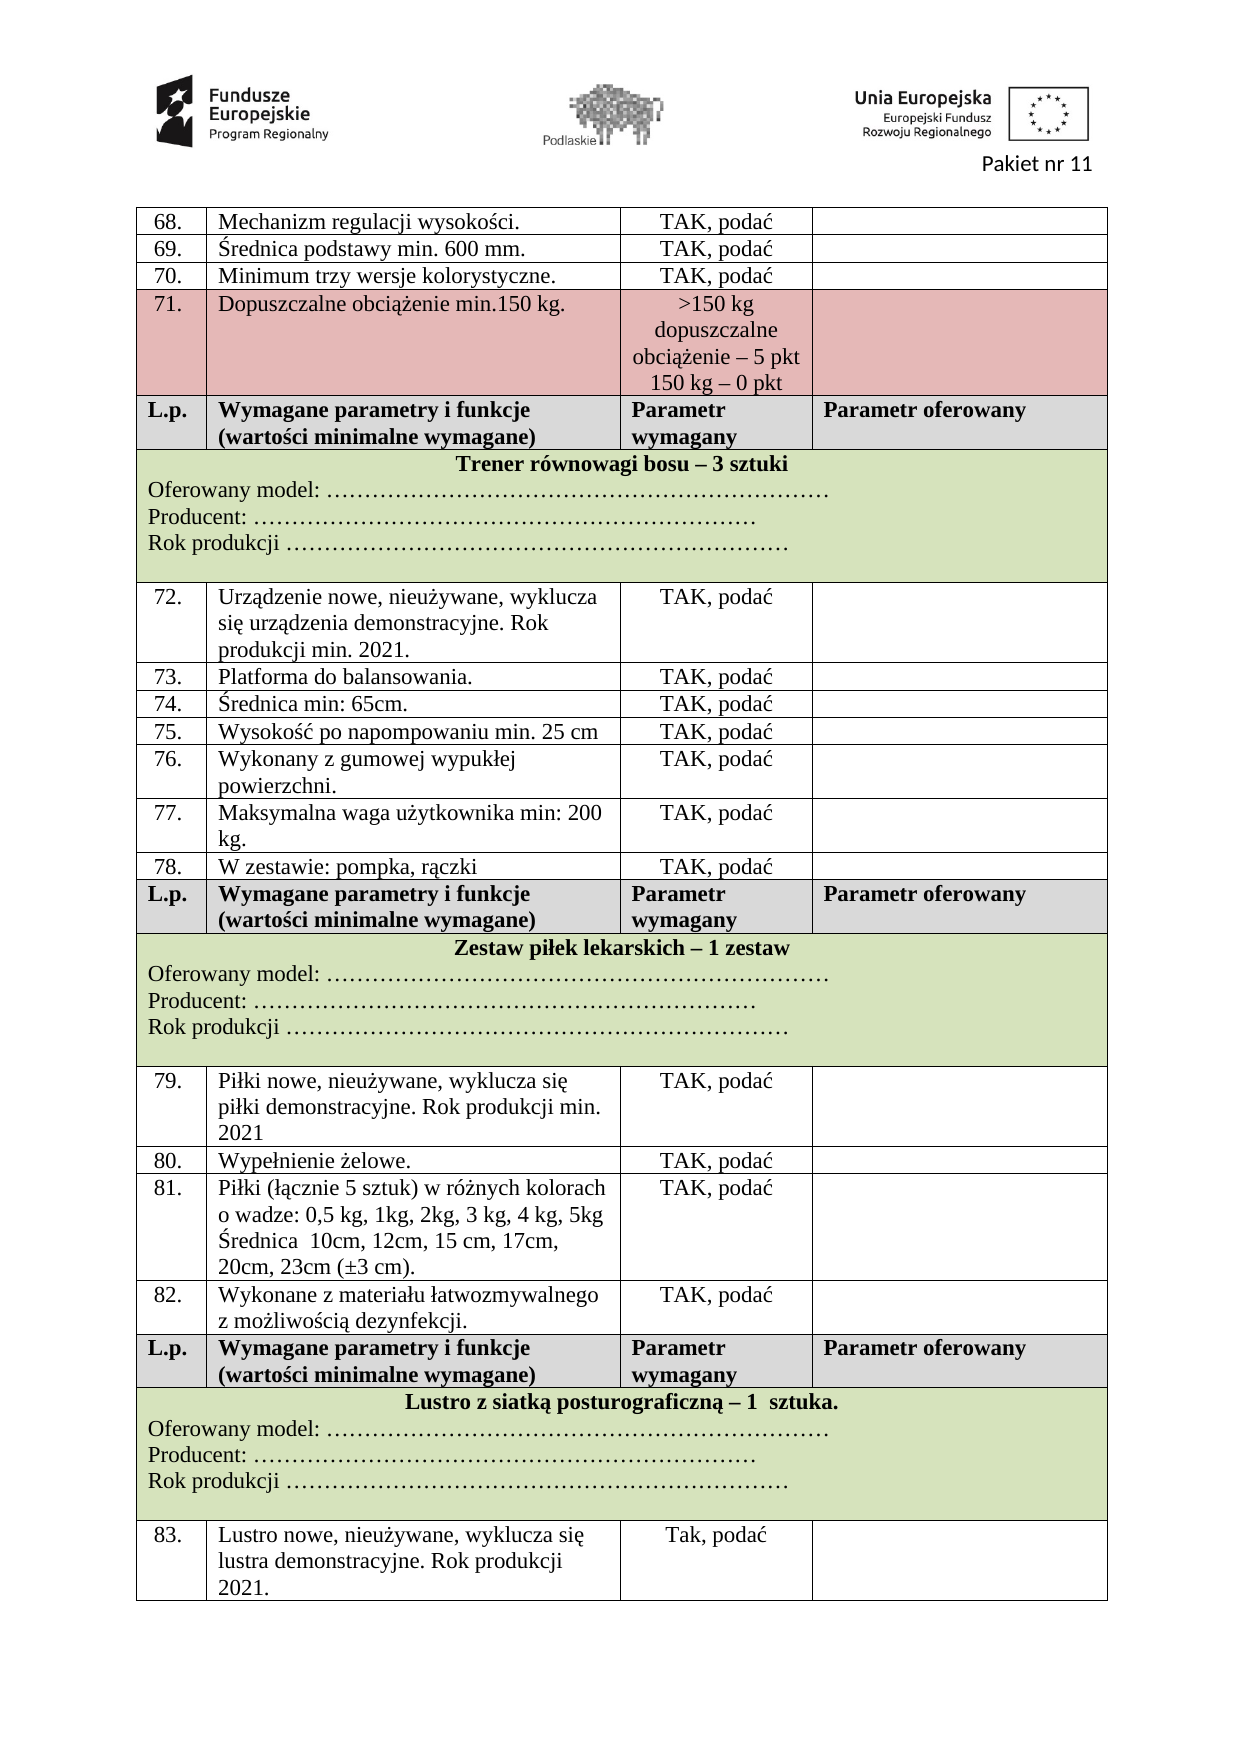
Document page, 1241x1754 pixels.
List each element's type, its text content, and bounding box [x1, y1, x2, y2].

table_cell TAK, podać [621, 1147, 812, 1173]
table_cell [137, 1521, 206, 1600]
table_cell [813, 1147, 1107, 1173]
table_cell TAK, podać [621, 1281, 812, 1333]
table_cell [813, 799, 1107, 852]
table_cell Wymagane parametry i funkcje (wartości minimalne wymagane) [207, 396, 620, 449]
table_cell [813, 263, 1107, 289]
table_cell L.p. [137, 396, 206, 449]
table_cell Wysokość po napompowaniu min. 25 cm [207, 718, 620, 744]
table_cell [813, 1521, 1107, 1600]
table_cell TAK, podać [621, 853, 812, 879]
table_cell Minimum trzy wersje kolorystyczne. [207, 263, 620, 289]
table_cell Średnica min: 65cm. [207, 691, 620, 717]
table_cell [813, 1281, 1107, 1333]
table_cell [137, 290, 206, 395]
table_cell TAK, podać [621, 263, 812, 289]
table_cell [813, 1174, 1107, 1280]
table_cell [137, 853, 206, 879]
table_cell [137, 1147, 206, 1173]
table_cell Wymagane parametry i funkcje (wartości minimalne wymagane) [207, 1335, 620, 1387]
table_cell >150 kg dopuszczalne obciążenie – 5 pkt 150 kg – 0 pkt [621, 290, 812, 395]
table_cell Zestaw piłek lekarskich – 1 zestaw Oferowany model: ………………………………………………………… Producent: ………………………………………………………… Rok produkcji ………………………………………………………… [137, 934, 1107, 1066]
table_cell [813, 718, 1107, 744]
table_cell TAK, podać [621, 235, 812, 262]
table_cell Parametr oferowany [813, 396, 1107, 449]
table_cell Platforma do balansowania. [207, 663, 620, 689]
table_cell [137, 208, 206, 234]
table_cell TAK, podać [621, 691, 812, 717]
table_cell Urządzenie nowe, nieużywane, wyklucza się urządzenia demonstracyjne. Rok produkcji min. 2021. [207, 583, 620, 662]
table_cell TAK, podać [621, 583, 812, 662]
table_cell [813, 208, 1107, 234]
picture [147, 73, 1093, 150]
table_cell TAK, podać [621, 663, 812, 689]
table_cell Średnica podstawy min. 600 mm. [207, 235, 620, 262]
table_cell [813, 663, 1107, 689]
table_cell Trener równowagi bosu – 3 sztuki Oferowany model: ………………………………………………………… Producent: ………………………………………………………… Rok produkcji ………………………………………………………… [137, 450, 1107, 582]
table_cell Maksymalna waga użytkownika min: 200 kg. [207, 799, 620, 852]
table_cell [137, 263, 206, 289]
table_cell Lustro z siatką posturograficzną – 1 sztuka. Oferowany model: ………………………………………………………… Producent: ………………………………………………………… Rok produkcji ………………………………………………………… [137, 1388, 1107, 1520]
table_cell Lustro nowe, nieużywane, wyklucza się lustra demonstracyjne. Rok produkcji 2021. [207, 1521, 620, 1600]
table_cell [137, 745, 206, 798]
table_cell [813, 853, 1107, 879]
table_cell [137, 583, 206, 662]
table_cell Wymagane parametry i funkcje (wartości minimalne wymagane) [207, 880, 620, 933]
table_cell [137, 1067, 206, 1146]
table_cell TAK, podać [621, 1067, 812, 1146]
table_cell Tak, podać [621, 1521, 812, 1600]
table_cell TAK, podać [621, 799, 812, 852]
table_cell [137, 718, 206, 744]
table_cell [137, 1281, 206, 1333]
table_cell [137, 235, 206, 262]
table_cell [137, 1174, 206, 1280]
table_cell Parametr wymagany [621, 880, 812, 933]
table_cell TAK, podać [621, 208, 812, 234]
table_cell [813, 1067, 1107, 1146]
table_cell Parametr wymagany [621, 396, 812, 449]
table_cell L.p. [137, 880, 206, 933]
table_cell W zestawie: pompka, rączki [207, 853, 620, 879]
table_cell Piłki nowe, nieużywane, wyklucza się piłki demonstracyjne. Rok produkcji min. 2021 [207, 1067, 620, 1146]
table_cell [813, 290, 1107, 395]
table_cell L.p. [137, 1335, 206, 1387]
table_cell [813, 235, 1107, 262]
table_cell Mechanizm regulacji wysokości. [207, 208, 620, 234]
table_cell Parametr wymagany [621, 1335, 812, 1387]
table_cell [137, 663, 206, 689]
table_cell Parametr oferowany [813, 1335, 1107, 1387]
table_cell Dopuszczalne obciążenie min.150 kg. [207, 290, 620, 395]
table_cell [813, 691, 1107, 717]
table_cell [137, 691, 206, 717]
table_cell TAK, podać [621, 718, 812, 744]
table_cell [813, 583, 1107, 662]
table_cell Wykonane z materiału łatwozmywalnego z możliwością dezynfekcji. [207, 1281, 620, 1333]
table_cell Parametr oferowany [813, 880, 1107, 933]
table_cell Wykonany z gumowej wypukłej powierzchni. [207, 745, 620, 798]
table_cell Wypełnienie żelowe. [207, 1147, 620, 1173]
table_cell [813, 745, 1107, 798]
table_cell TAK, podać [621, 745, 812, 798]
table_cell [137, 799, 206, 852]
table_cell TAK, podać [621, 1174, 812, 1280]
table_cell Piłki (łącznie 5 sztuk) w różnych kolorach o wadze: 0,5 kg, 1kg, 2kg, 3 kg, 4 kg, 5kg Średnica 10cm, 12cm, 15 cm, 17cm, 20cm, 23cm (±3 cm). [207, 1174, 620, 1280]
